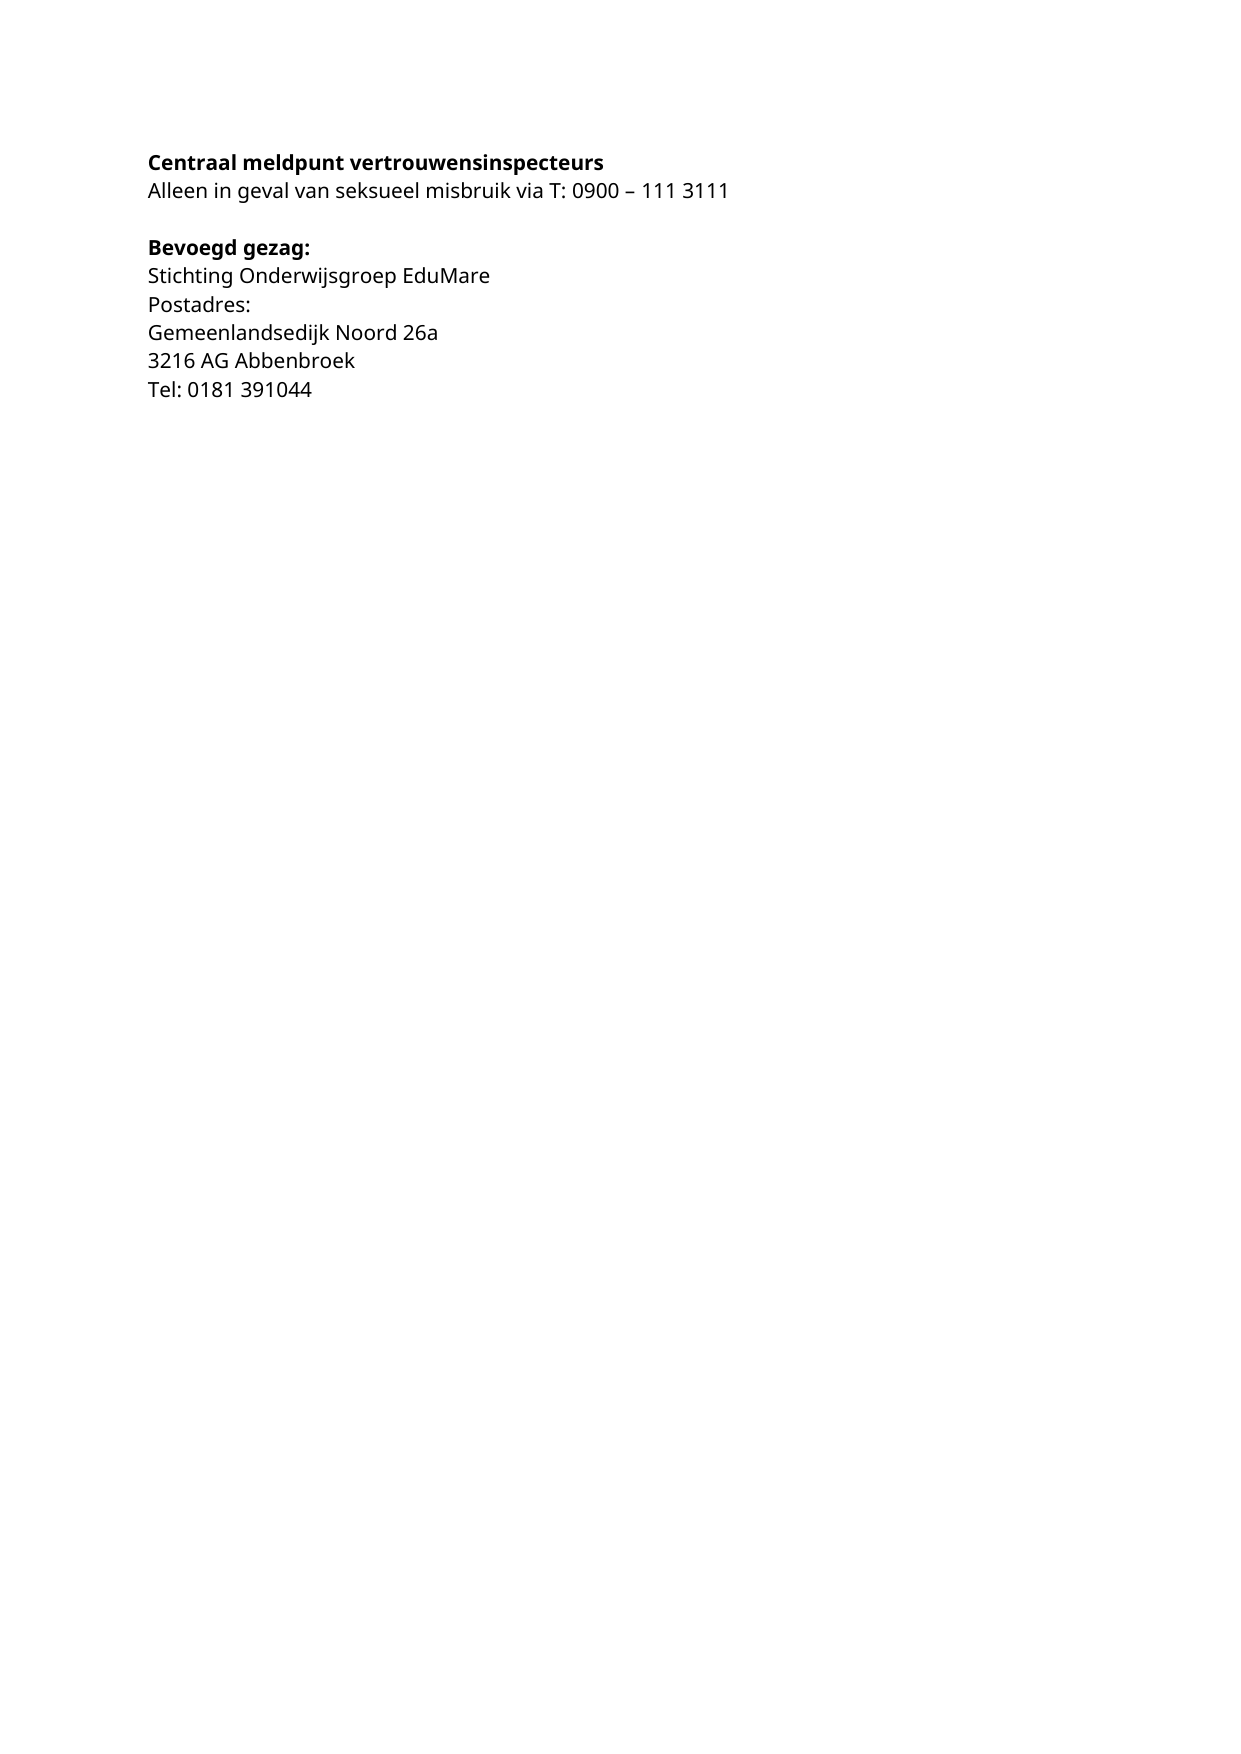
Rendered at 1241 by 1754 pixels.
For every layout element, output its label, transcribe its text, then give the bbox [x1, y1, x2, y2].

text Bevoegd gezag: Stichting Onderwijsgroep EduMare [148, 233, 1093, 290]
text Centraal meldpunt vertrouwensinspecteurs Alleen in geval van seksueel misbruik via T: 0900 – 111 3111 [148, 148, 1093, 204]
text Postadres: Gemeenlandsedijk Noord 26a 3216 AG Abbenbroek Tel: 0181 391044 [148, 290, 1093, 403]
